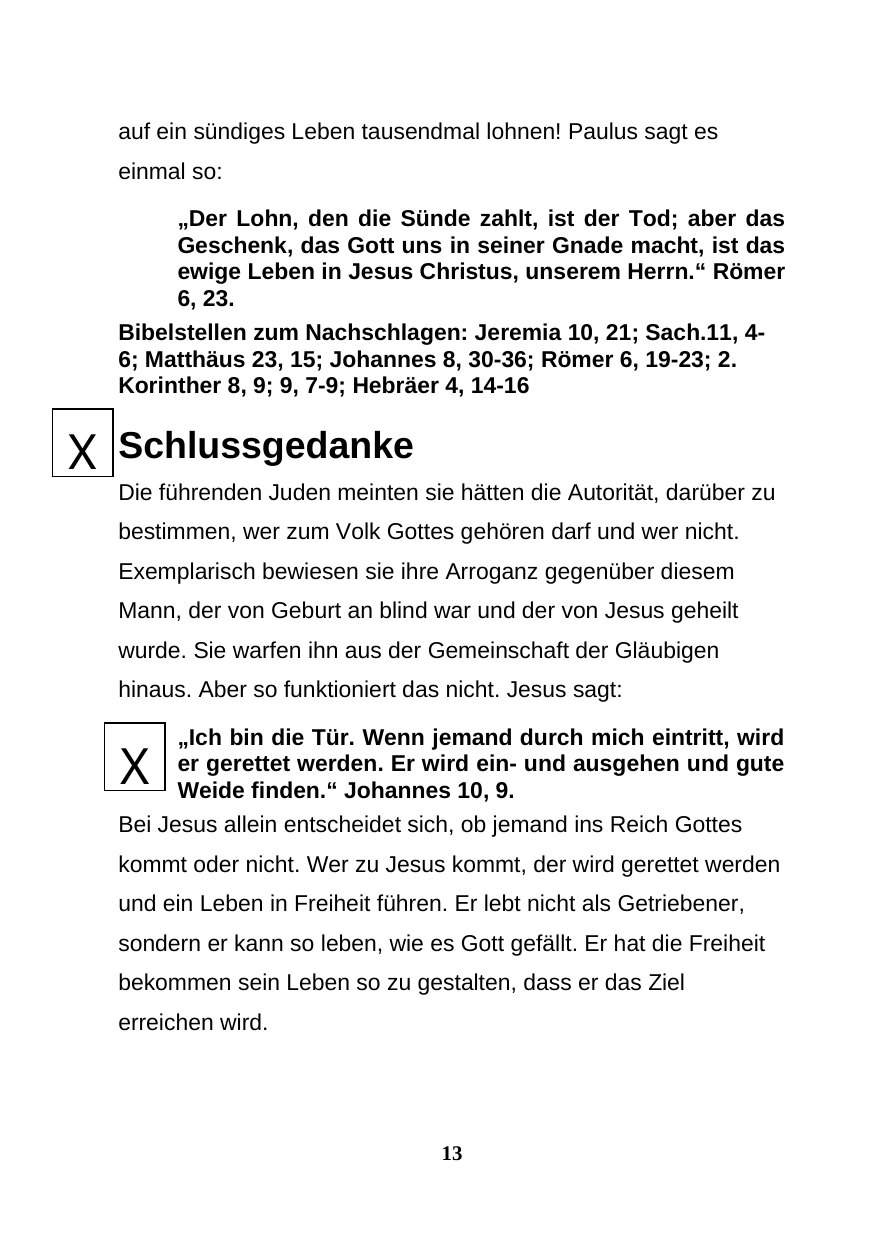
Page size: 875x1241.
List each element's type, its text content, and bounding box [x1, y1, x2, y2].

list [118, 118, 785, 184]
list Bei Jesus allein entscheidet sich, ob jemand ins Reich Gottes kommt oder nicht. Wer zu Jesus kommt, der wird gerettet werden und ein Leben in Freiheit führen. Er lebt nicht als Getriebener, sondern er kann so leben, wie es Gott gefällt. Er hat die Freiheit bekommen sein Leben so zu gestalten, dass er das Ziel erreichen wird. [118, 811, 785, 1035]
text Schlussgedanke [118, 423, 785, 466]
text „Der Lohn, den die Sünde zahlt, ist der Tod; aber das Geschenk, das Gott uns in seiner Gnade macht, ist das ewige Leben in Jesus Christus, unserem Herrn.“ Römer 6, 23. [177, 205, 785, 311]
text „Ich bin die Tür. Wenn jemand durch mich eintritt, wird er gerettet werden. Er wird ein- und ausgehen und gute Weide finden.“ Johannes 10, 9. [177, 724, 785, 803]
list Die führenden Juden meinten sie hätten die Autorität, darüber zu bestimmen, wer zum Volk Gottes gehören darf und wer nicht. Exemplarisch bewiesen sie ihre Arroganz gegenüber diesem Mann, der von Geburt an blind war und der von Jesus geheilt wurde. Sie warfen ihn aus der Gemeinschaft der Gläubigen hinaus. Aber so funktioniert das nicht. Jesus sagt: [118, 479, 785, 703]
text Bibelstellen zum Nachschlagen: Jeremia 10, 21; Sach.11, 4-6; Matthäus 23, 15; Johannes 8, 30-36; Römer 6, 19-23; 2. Korinther 8, 9; 9, 7-9; Hebräer 4, 14-16 [118, 319, 785, 398]
